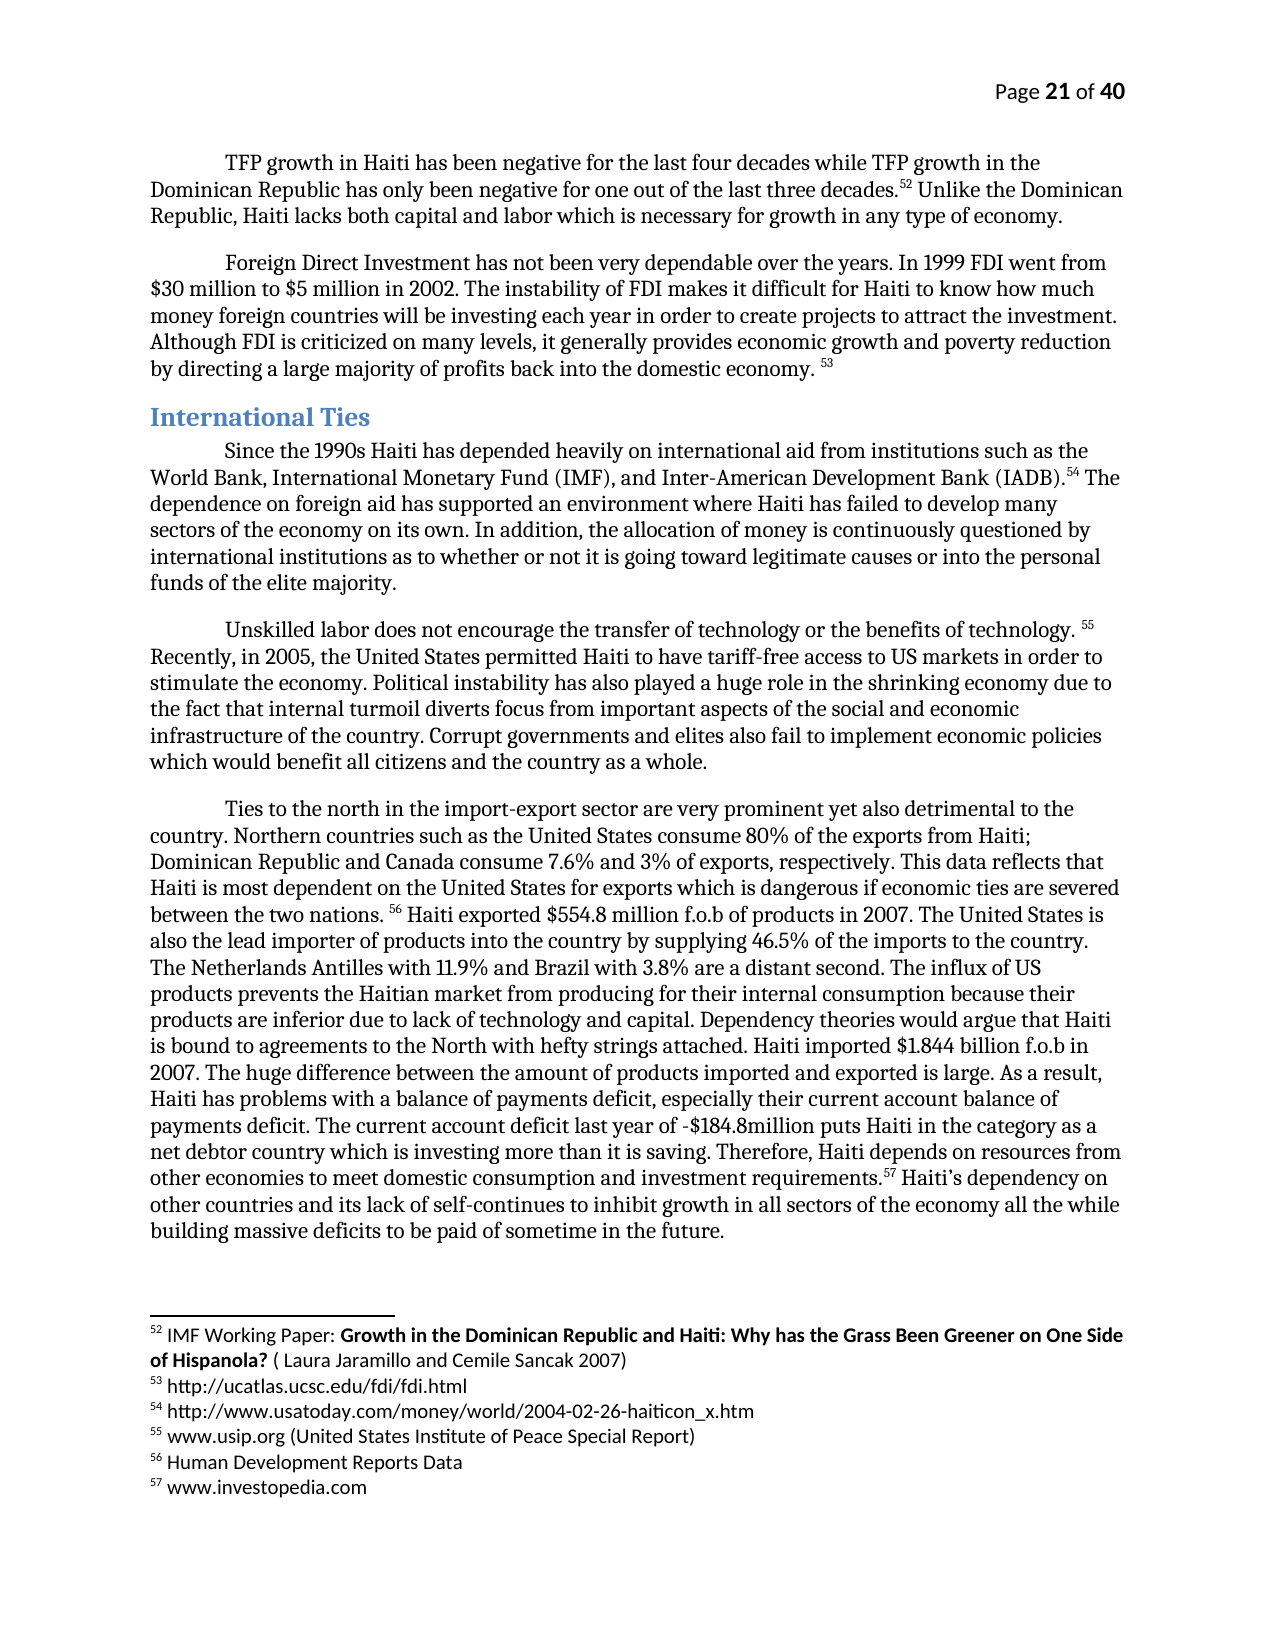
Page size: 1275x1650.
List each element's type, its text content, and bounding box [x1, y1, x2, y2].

text Foreign Direct Investment has not been very dependable over the years. In 1999 FDI went from $30 million to $5 million in 2002. The instability of FDI makes it difficult for Haiti to know how much money foreign countries will be investing each year in order to create projects to attract the investment. Although FDI is criticized on many levels, it generally provides economic growth and poverty reduction by directing a large majority of profits back into the domestic economy. [150, 250, 1125, 382]
text Ties to the north in the import-export sector are very prominent yet also detrimental to the country. Northern countries such as the United States consume 80% of the exports from Haiti; Dominican Republic and Canada consume 7.6% and 3% of exports, respectively. This data reflects that Haiti is most dependent on the United States for exports which is dangerous if economic ties are severed between the two nations. Haiti exported $554.8 million f.o.b of products in 2007. The United States is also the lead importer of products into the country by supplying 46.5% of the imports to the country. The Netherlands Antilles with 11.9% and Brazil with 3.8% are a distant second. The influx of US products prevents the Haitian market from producing for their internal consumption because their products are inferior due to lack of technology and capital. Dependency theories would argue that Haiti is bound to agreements to the North with hefty strings attached. Haiti imported $1.844 billion f.o.b in 2007. The huge difference between the amount of products imported and exported is large. As a result, Haiti has problems with a balance of payments deficit, especially their current account balance of payments deficit. The current account deficit last year of -$184.8million puts Haiti in the category as a net debtor country which is investing more than it is saving. Therefore, Haiti depends on resources from other economies to meet domestic consumption and investment requirements. Haiti’s dependency on other countries and its lack of self-continues to inhibit growth in all sectors of the economy all the while building massive deficits to be paid of sometime in the future. [150, 796, 1125, 1244]
text Since the 1990s Haiti has depended heavily on international aid from institutions such as the World Bank, International Monetary Fund (IMF), and Inter-American Development Bank (IADB). The dependence on foreign aid has supported an environment where Haiti has failed to develop many sectors of the economy on its own. In addition, the allocation of money is continuously questioned by international institutions as to whether or not it is going toward legitimate causes or into the personal funds of the elite majority. [150, 438, 1125, 596]
subtitle International Ties [150, 402, 1125, 434]
text TFP growth in Haiti has been negative for the last four decades while TFP growth in the Dominican Republic has only been negative for one out of the last three decades. Unlike the Dominican Republic, Haiti lacks both capital and labor which is necessary for growth in any type of economy. [150, 150, 1125, 229]
text Unskilled labor does not encourage the transfer of technology or the benefits of technology. Recently, in 2005, the United States permitted Haiti to have tariff-free access to US markets in order to stimulate the economy. Political instability has also played a huge role in the shrinking economy due to the fact that internal turmoil diverts focus from important aspects of the social and economic infrastructure of the country. Corrupt governments and elites also fail to implement economic policies which would benefit all citizens and the country as a whole. [150, 617, 1125, 775]
